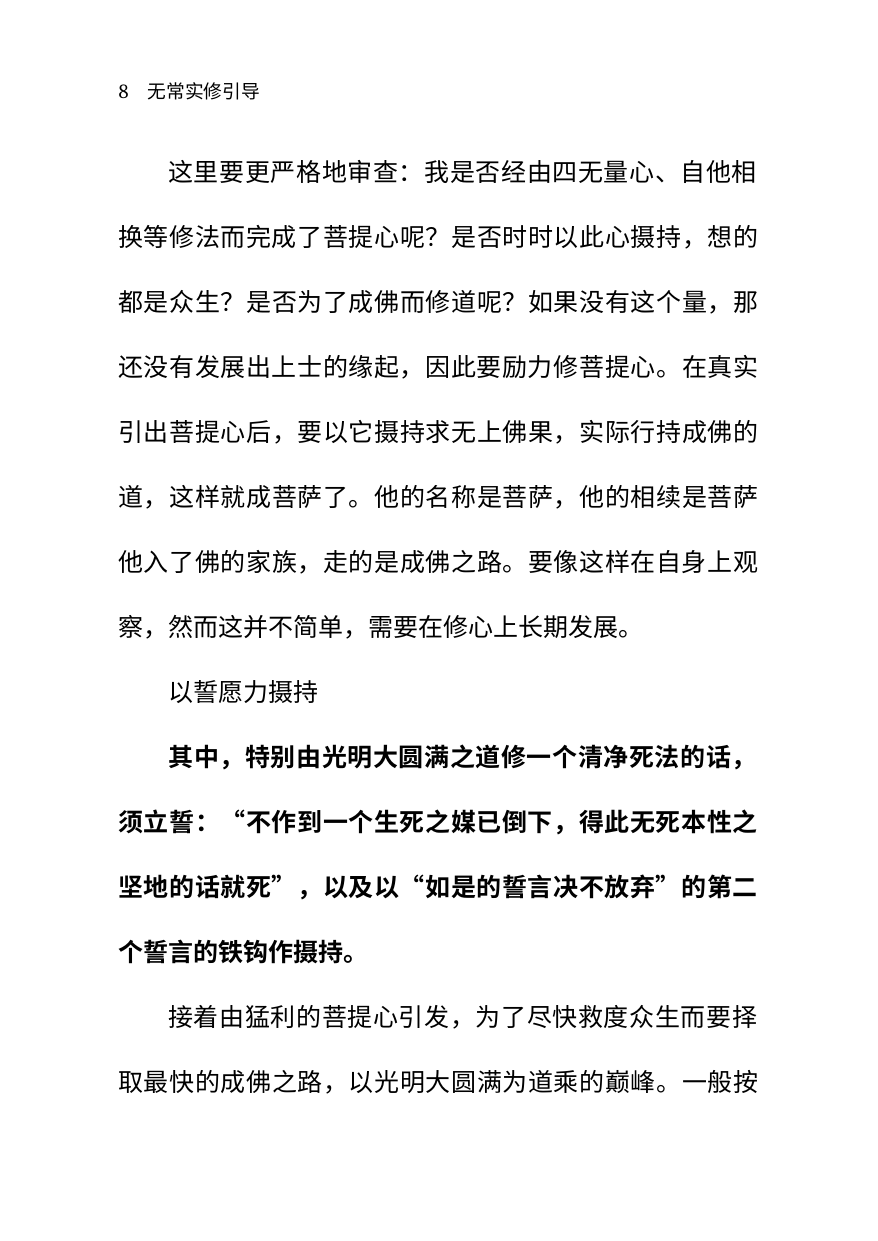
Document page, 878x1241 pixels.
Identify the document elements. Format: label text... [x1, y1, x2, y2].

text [118, 983, 759, 1113]
text 以誓愿力摄持 [118, 658, 759, 723]
text 其中，特别由光明大圆满之道修一个清净死法的话，须立誓：“不作到一个生死之媒已倒下，得此无死本性之坚地的话就死”，以及以“如是的誓言决不放弃”的第二个誓言的铁钩作摄持。 [118, 723, 759, 983]
text 这里要更严格地审查：我是否经由四无量心、自他相换等修法而完成了菩提心呢？是否时时以此心摄持，想的都是众生？是否为了成佛而修道呢？如果没有这个量，那还没有发展出上士的缘起，因此要励力修菩提心。在真实引出菩提心后，要以它摄持求无上佛果，实际行持成佛的道，这样就成菩萨了。他的名称是菩萨，他的相续是菩萨，他入了佛的家族，走的是成佛之路。要像这样在自身上观察，然而这并不简单，需要在修心上长期发展。 [118, 138, 759, 658]
